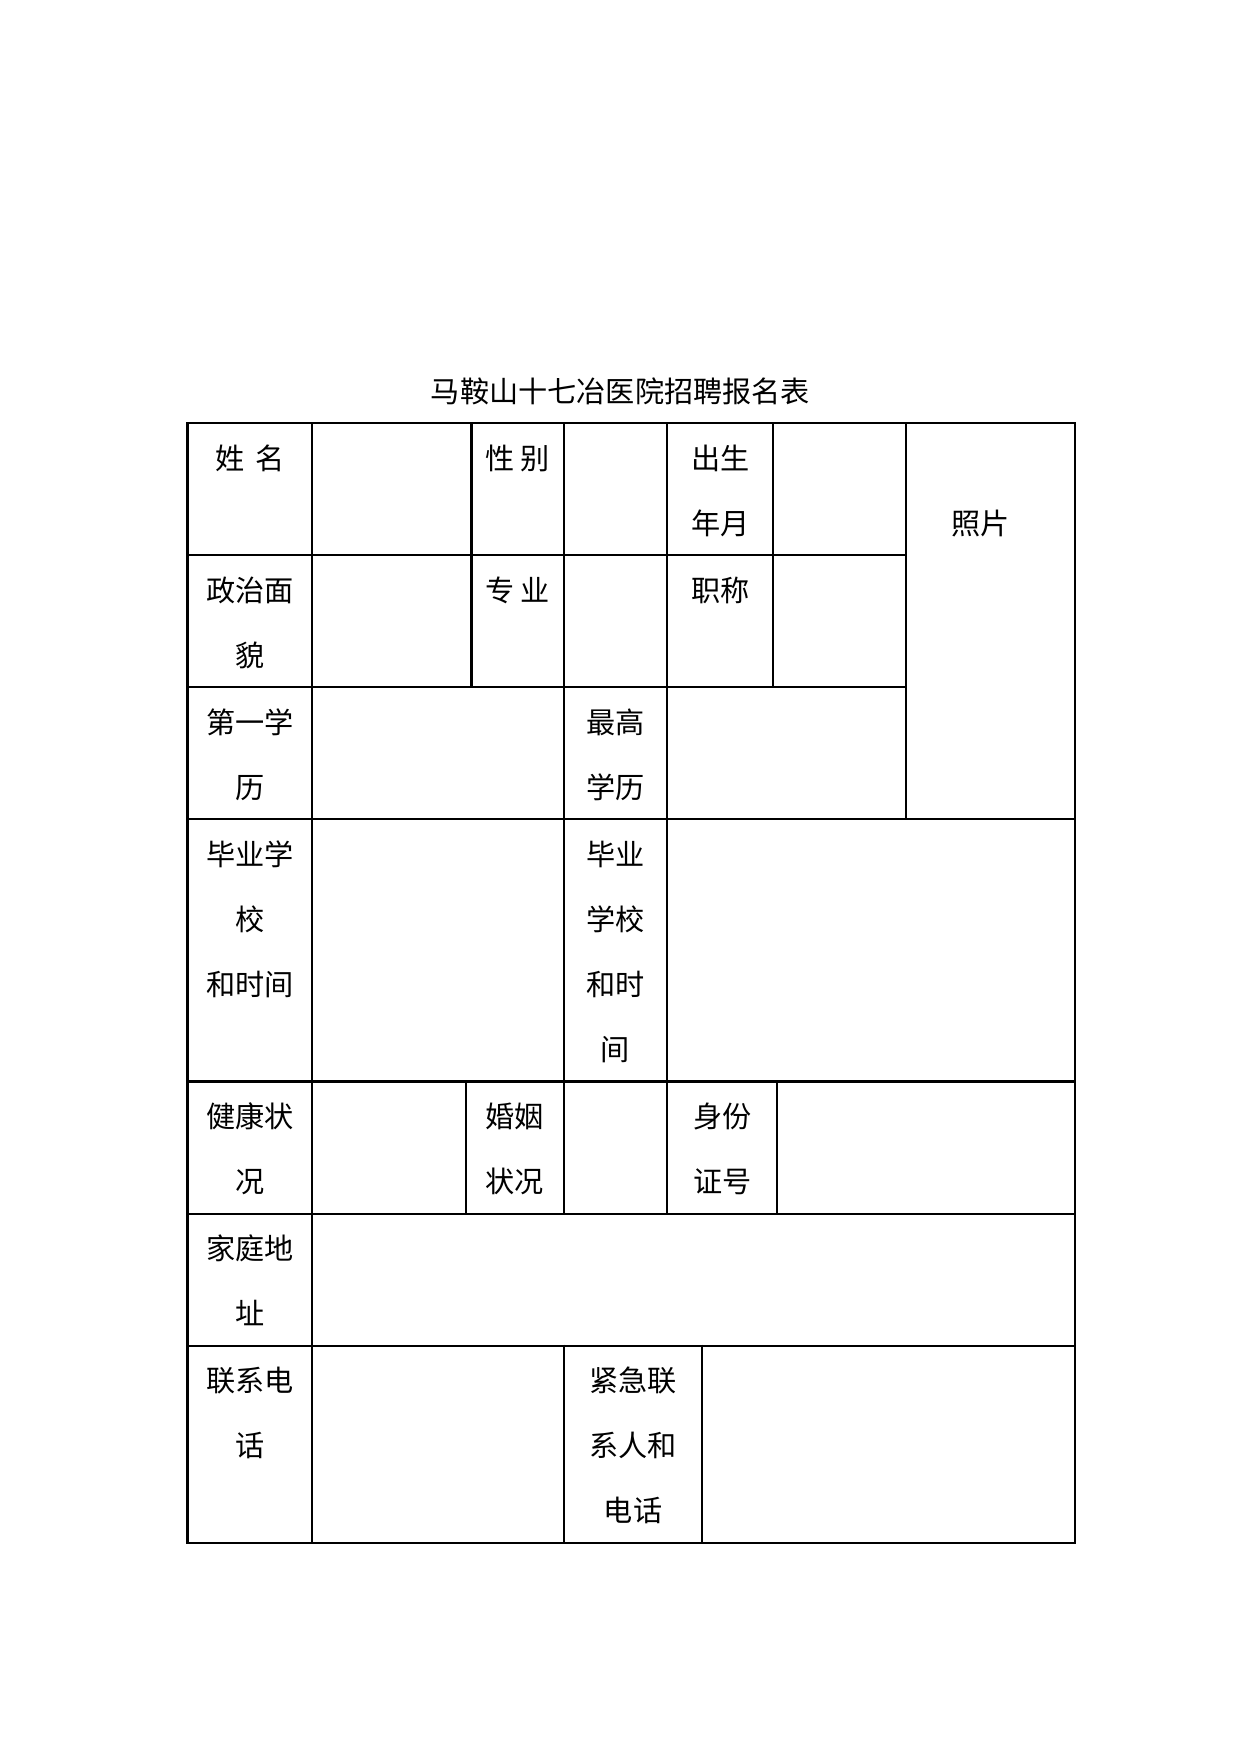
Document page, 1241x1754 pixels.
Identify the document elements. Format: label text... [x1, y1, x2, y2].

table_cell [668, 688, 905, 818]
table_cell 第一学历 [189, 688, 311, 818]
table_cell 联系电话 [189, 1347, 311, 1542]
table_cell 婚姻状况 [467, 1083, 563, 1212]
table_header [774, 424, 905, 554]
table_cell [774, 556, 905, 686]
table_cell [778, 1083, 1074, 1212]
table_header [565, 424, 666, 554]
table_cell 职称 [668, 556, 772, 686]
table_cell [565, 1083, 666, 1212]
table_cell 家庭地址 [189, 1215, 311, 1344]
table_cell 紧急联系人和电话 [565, 1347, 701, 1542]
table_cell [313, 1215, 1074, 1344]
table_header 性 别 [473, 424, 563, 554]
table_cell 毕业学校 和时间 [565, 820, 666, 1080]
table_header 照片 [907, 424, 1074, 818]
table_cell 政治面貌 [189, 556, 311, 686]
table_cell 专 业 [473, 556, 563, 686]
table_cell [313, 556, 470, 686]
table_cell [313, 1347, 563, 1542]
table_cell 健康状况 [189, 1083, 311, 1212]
table_cell [313, 820, 563, 1080]
table_cell 最高学历 [565, 688, 666, 818]
table_cell 身份证号 [668, 1083, 776, 1212]
table_cell [313, 1083, 465, 1212]
table_cell 毕业学校 和时间 [189, 820, 311, 1080]
table_header 姓 名 [189, 424, 311, 554]
table_header 出生年月 [668, 424, 772, 554]
table_header [313, 424, 470, 554]
table_cell [703, 1347, 1074, 1542]
text 马鞍山十七冶医院招聘报名表 [187, 357, 1053, 422]
table_cell [313, 688, 563, 818]
table_cell [565, 556, 666, 686]
table_cell [668, 820, 1074, 1080]
